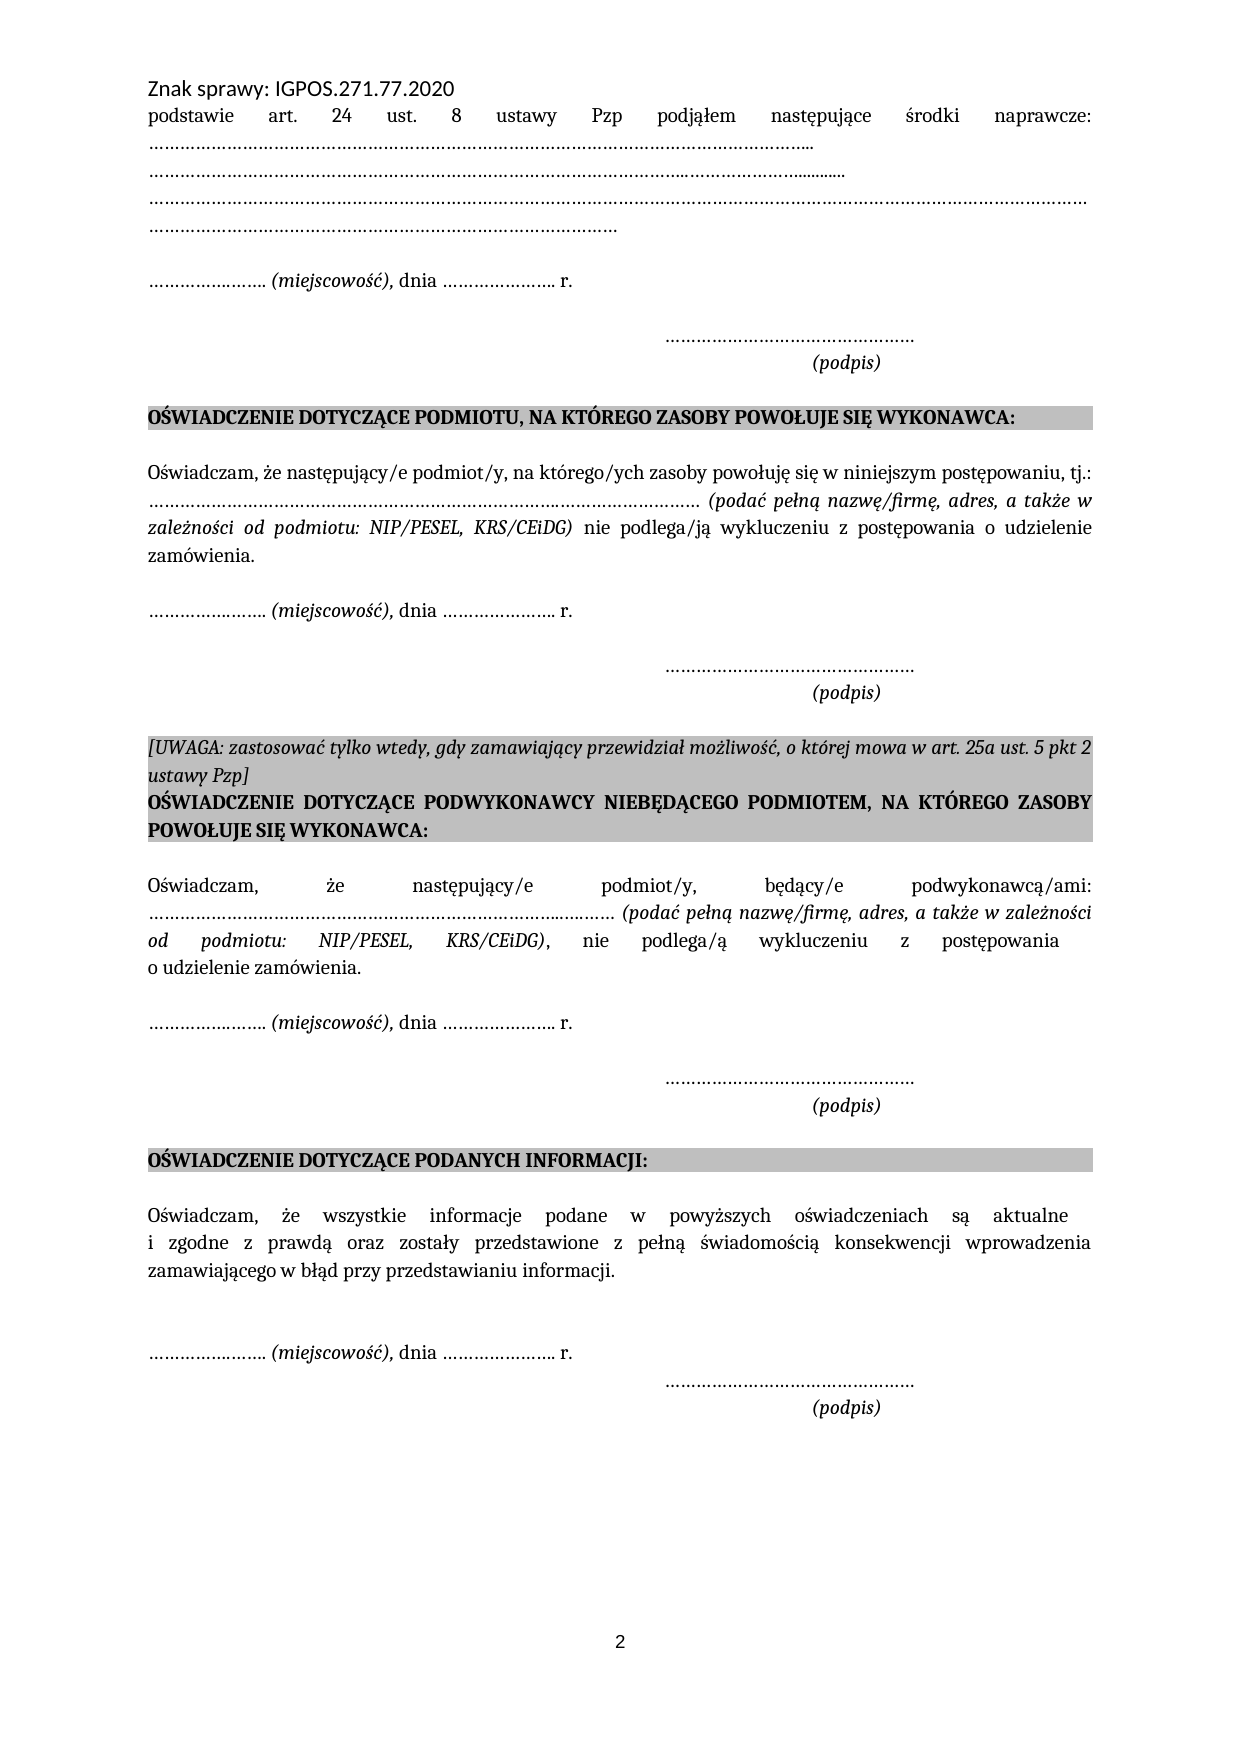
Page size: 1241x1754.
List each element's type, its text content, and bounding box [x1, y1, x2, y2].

text ………………………………………… [148, 653, 1093, 677]
text …………….……. (miejscowość), dnia …………………. r. [148, 268, 1093, 292]
text (podpis) [738, 681, 1093, 705]
text (podpis) [738, 1396, 1093, 1420]
text Oświadczam, że wszystkie informacje podane w powyższych oświadczeniach są aktualne i zgodne z prawdą oraz zostały przedstawione z pełną świadomością konsekwencji wprowadzenia zamawiającego w błąd przy przedstawianiu informacji. [148, 1203, 1093, 1282]
text (podpis) [738, 1093, 1093, 1117]
text OŚWIADCZENIE DOTYCZĄCE PODMIOTU, NA KTÓREGO ZASOBY POWOŁUJE SIĘ WYKONAWCA: [148, 406, 1093, 430]
text [UWAGA: zastosować tylko wtedy, gdy zamawiający przewidział możliwość, o której mowa w art. 25a ust. 5 pkt 2 ustawy Pzp] [148, 736, 1093, 787]
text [148, 103, 1093, 155]
text OŚWIADCZENIE DOTYCZĄCE PODWYKONAWCY NIEBĘDĄCEGO PODMIOTEM, NA KTÓREGO ZASOBY POWOŁUJE SIĘ WYKONAWCA: [148, 791, 1093, 842]
text …………….……. (miejscowość), dnia …………………. r. [148, 1341, 1093, 1365]
text Oświadczam, że następujący/e podmiot/y, na którego/ych zasoby powołuję się w niniejszym postępowaniu, tj.: …………………………………………………………………….……………………… (podać pełną nazwę/firmę, adres, a także w zależności od podmiotu: NIP/PESEL, KRS/CEiDG) nie podlega/ją wykluczeniu z postępowania o udzielenie zamówienia. [148, 461, 1093, 567]
text Oświadczam, że następujący/e podmiot/y, będący/e podwykonawcą/ami: ……………………………………………………………………..….…… (podać pełną nazwę/firmę, adres, a także w zależności od podmiotu: NIP/PESEL, KRS/CEiDG), nie podlega/ą wykluczeniu z postępowania o udzielenie zamówienia. [148, 873, 1093, 980]
text ………………………………………… [148, 323, 1093, 347]
text OŚWIADCZENIE DOTYCZĄCE PODANYCH INFORMACJI: [148, 1148, 1093, 1172]
text …………….……. (miejscowość), dnia …………………. r. [148, 1011, 1093, 1035]
text ………………………………………… [148, 1368, 1093, 1392]
text (podpis) [738, 351, 1093, 375]
text …………………………………………………………………………………………..…………………...........……………………………………………………………………………………………………………………………………………………………………………………………………………………………………………… [148, 158, 1093, 237]
text …………….……. (miejscowość), dnia …………………. r. [148, 598, 1093, 622]
text ………………………………………… [148, 1066, 1093, 1090]
